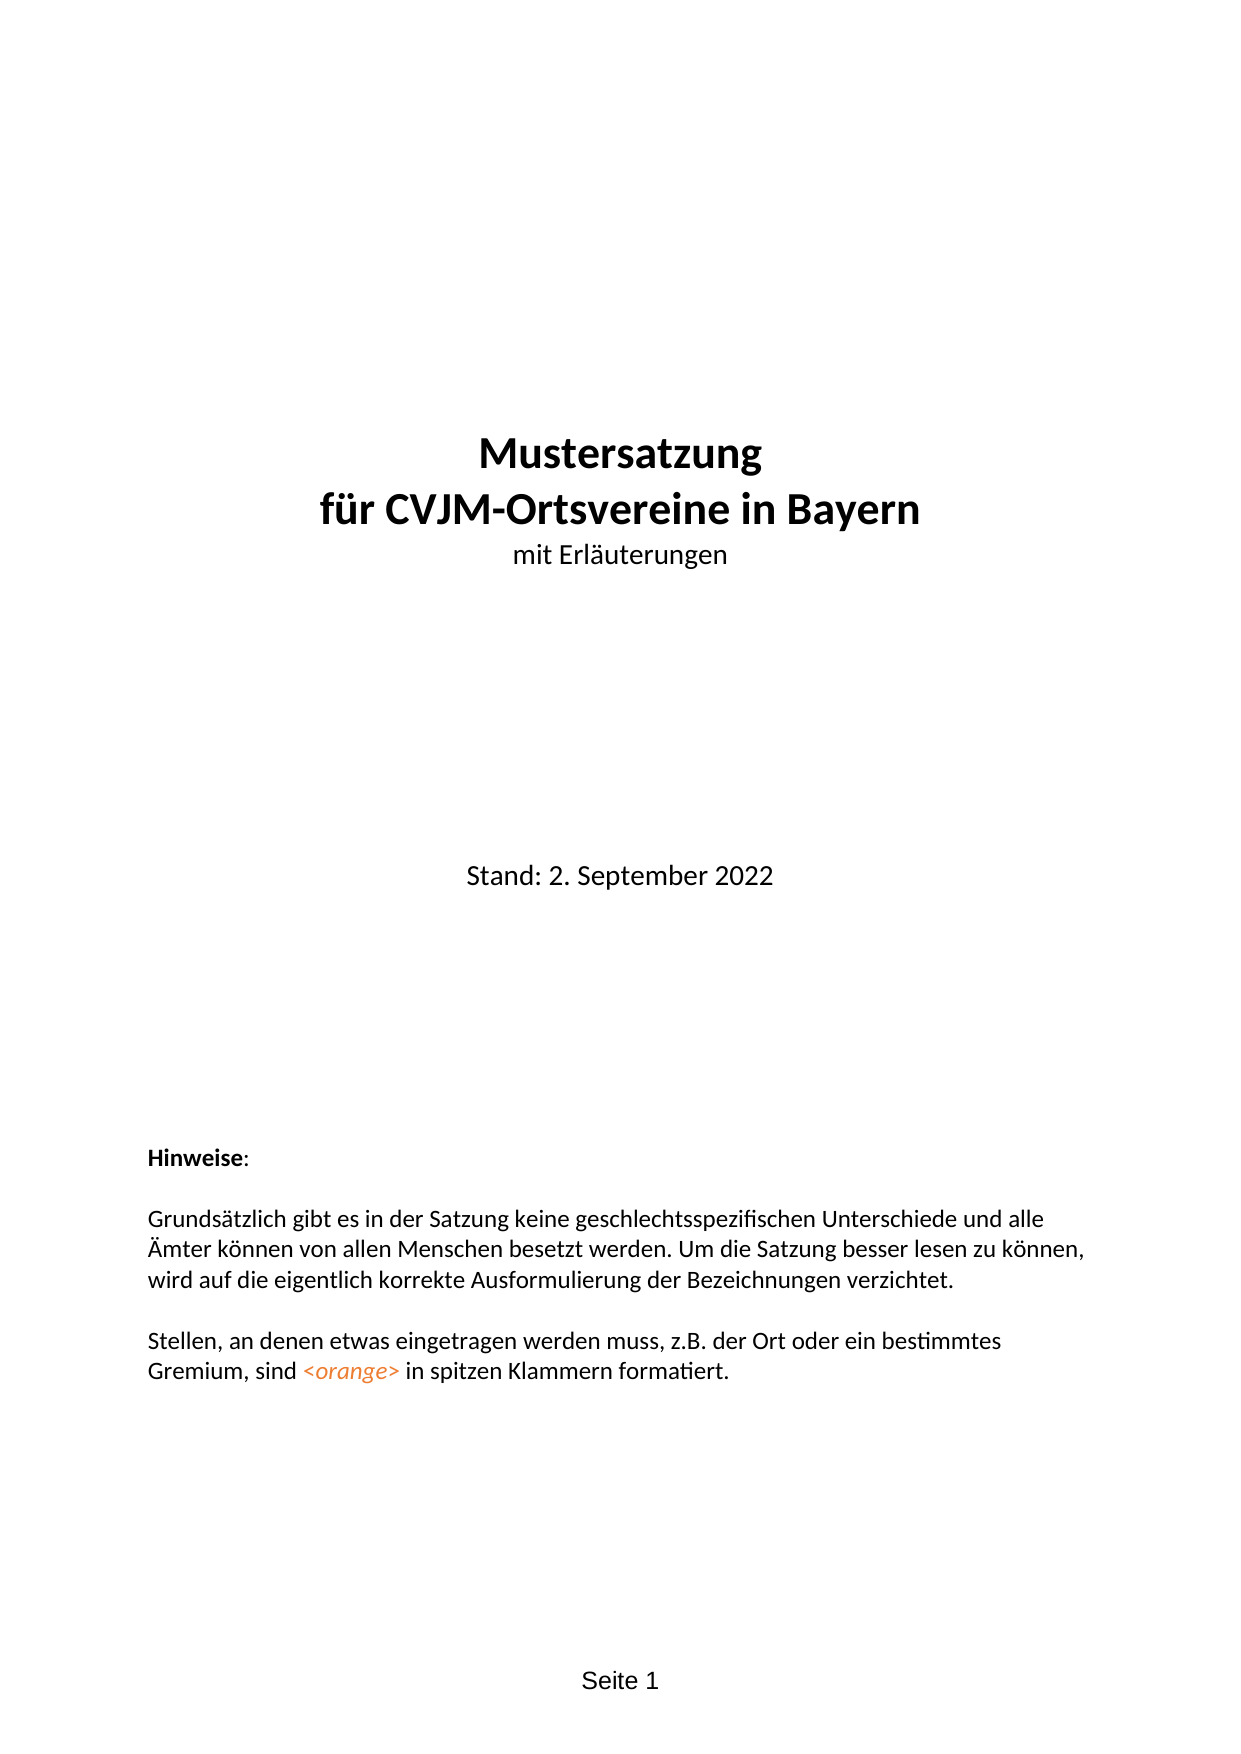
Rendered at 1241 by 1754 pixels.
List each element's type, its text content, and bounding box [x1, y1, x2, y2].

text Stellen, an denen etwas eingetragen werden muss, z.B. der Ort oder ein bestimmtes Gremium, sind <orange> in spitzen Klammern formatiert. [148, 1325, 1092, 1386]
text Stand: 2. September 2022 [148, 857, 1092, 892]
text mit Erläuterungen [148, 536, 1092, 572]
text Hinweise: [148, 1142, 1092, 1172]
text für CVJM-Ortsvereine in Bayern [148, 480, 1092, 536]
text Mustersatzung [148, 424, 1092, 480]
text Grundsätzlich gibt es in der Satzung keine geschlechtsspezifischen Unterschiede und alle Ämter können von allen Menschen besetzt werden. Um die Satzung besser lesen zu können, wird auf die eigentlich korrekte Ausformulierung der Bezeichnungen verzichtet. [148, 1203, 1092, 1294]
